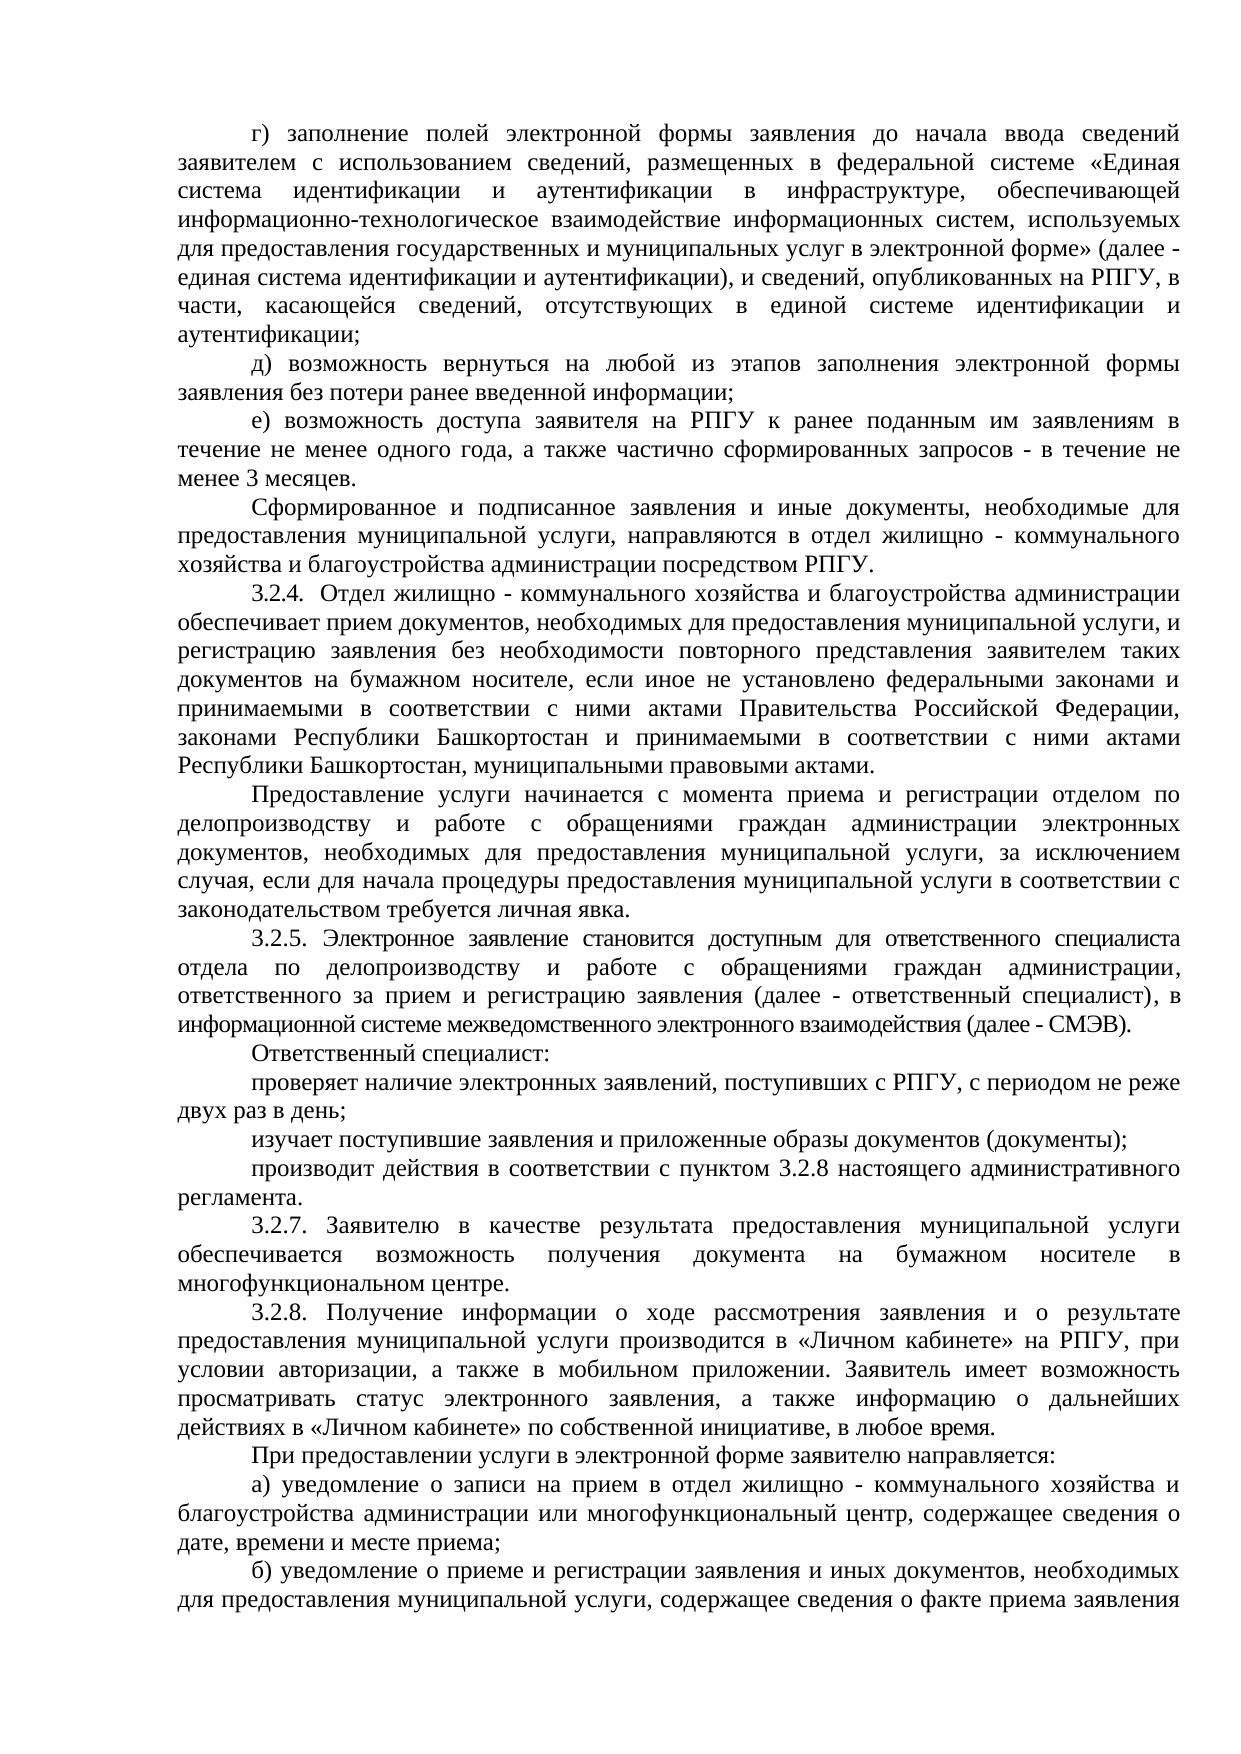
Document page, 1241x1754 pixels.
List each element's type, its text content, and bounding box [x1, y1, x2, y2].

text Ответственный специалист: [177, 1038, 1181, 1067]
text г) заполнение полей электронной формы заявления до начала ввода сведений заявителем с использованием сведений, размещенных в федеральной системе «Единая система идентификации и аутентификации в инфраструктуре, обеспечивающей информационно-технологическое взаимодействие информационных систем, используемых для предоставления государственных и муниципальных услуг в электронной форме» (далее - единая система идентификации и аутентификации), и сведений, опубликованных на РПГУ, в части, касающейся сведений, отсутствующих в единой системе идентификации и аутентификации; [177, 118, 1181, 348]
text Сформированное и подписанное заявления и иные документы, необходимые для предоставления муниципальной услуги, направляются в отдел жилищно - коммунального хозяйства и благоустройства администрации посредством РПГУ. [177, 492, 1181, 578]
text производит действия в соответствии с пунктом 3.2.8 настоящего административного регламента. [177, 1153, 1181, 1211]
text е) возможность доступа заявителя на РПГУ к ранее поданным им заявлениям в течение не менее одного года, а также частично сформированных запросов - в течение не менее 3 месяцев. [177, 406, 1181, 492]
text 3.2.4. Отдел жилищно - коммунального хозяйства и благоустройства администрации обеспечивает прием документов, необходимых для предоставления муниципальной услуги, и регистрацию заявления без необходимости повторного представления заявителем таких документов на бумажном носителе, если иное не установлено федеральными законами и принимаемыми в соответствии с ними актами Правительства Российской Федерации, законами Республики Башкортостан и принимаемыми в соответствии с ними актами Республики Башкортостан, муниципальными правовыми актами. [177, 578, 1181, 779]
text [177, 1556, 1181, 1613]
text 3.2.8. Получение информации о ходе рассмотрения заявления и о результате предоставления муниципальной услуги производится в «Личном кабинете» на РПГУ, при условии авторизации, а также в мобильном приложении. Заявитель имеет возможность просматривать статус электронного заявления, а также информацию о дальнейших действиях в «Личном кабинете» по собственной инициативе, в любое время. [177, 1297, 1181, 1441]
text а) уведомление о записи на прием в отдел жилищно - коммунального хозяйства и благоустройства администрации или многофункциональный центр, содержащее сведения о дате, времени и месте приема; [177, 1469, 1181, 1556]
text 3.2.7. Заявителю в качестве результата предоставления муниципальной услуги обеспечивается возможность получения документа на бумажном носителе в многофункциональном центре. [177, 1211, 1181, 1297]
text изучает поступившие заявления и приложенные образы документов (документы); [177, 1124, 1181, 1153]
text проверяет наличие электронных заявлений, поступивших с РПГУ, с периодом не реже двух раз в день; [177, 1067, 1181, 1124]
text 3.2.5. Электронное заявление становится доступным для ответственного специалиста отдела по делопроизводству и работе с обращениями граждан администрации, ответственного за прием и регистрацию заявления (далее - ответственный специалист), в информационной системе межведомственного электронного взаимодействия (далее - СМЭВ). [177, 923, 1181, 1038]
text д) возможность вернуться на любой из этапов заполнения электронной формы заявления без потери ранее введенной информации; [177, 348, 1181, 406]
text Предоставление услуги начинается с момента приема и регистрации отделом по делопроизводству и работе с обращениями граждан администрации электронных документов, необходимых для предоставления муниципальной услуги, за исключением случая, если для начала процедуры предоставления муниципальной услуги в соответствии с законодательством требуется личная явка. [177, 779, 1181, 923]
text При предоставлении услуги в электронной форме заявителю направляется: [177, 1441, 1181, 1469]
